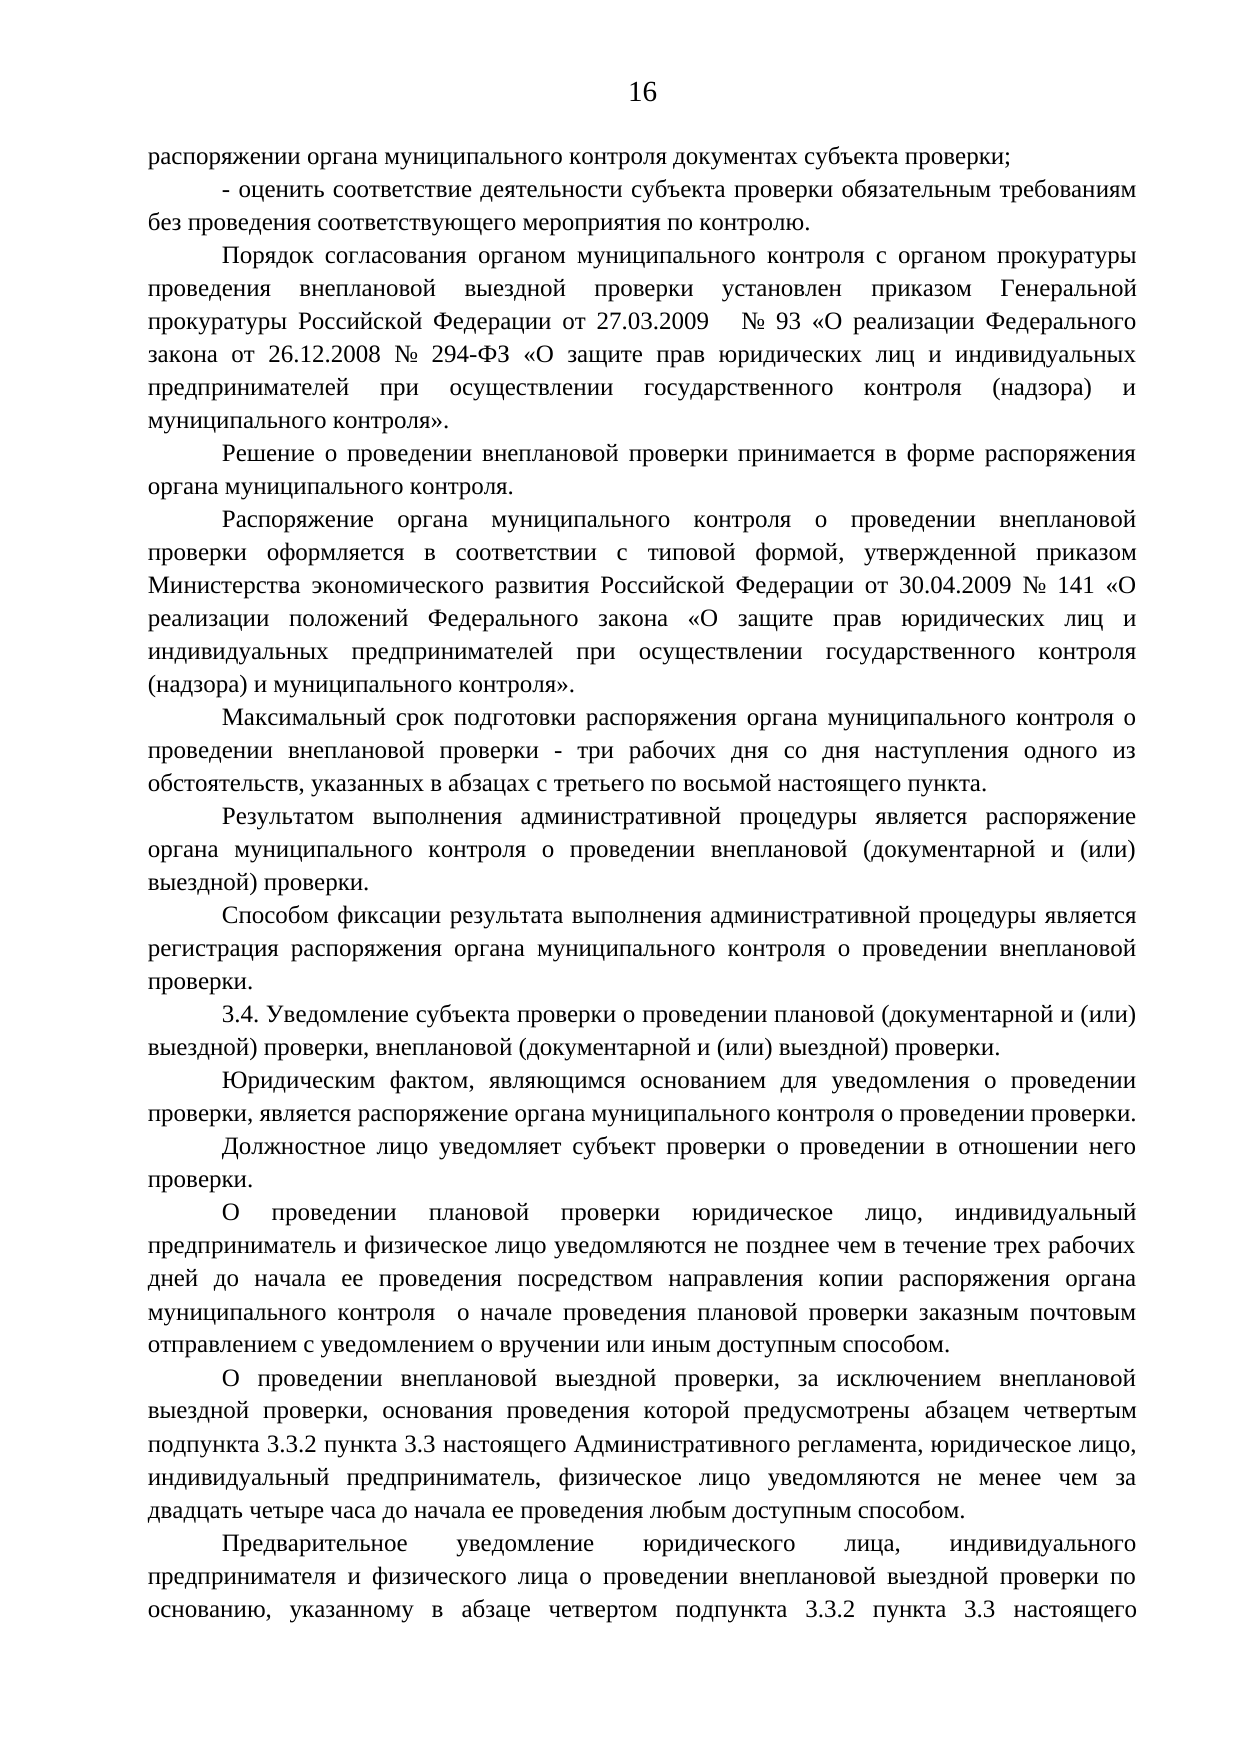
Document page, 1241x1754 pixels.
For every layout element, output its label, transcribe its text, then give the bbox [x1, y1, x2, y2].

text О проведении внеплановой выездной проверки, за исключением внеплановой выездной проверки, основания проведения которой предусмотрены абзацем четвертым подпункта 3.3.2 пункта 3.3 настоящего Административного регламента, юридическое лицо, индивидуальный предприниматель, физическое лицо уведомляются не менее чем за двадцать четыре часа до начала ее проведения любым доступным способом. [148, 1363, 1137, 1523]
text О проведении плановой проверки юридическое лицо, индивидуальный предприниматель и физическое лицо уведомляются не позднее чем в течение трех рабочих дней до начала ее проведения посредством направления копии распоряжения органа муниципального контроля о начале проведения плановой проверки заказным почтовым отправлением с уведомлением о вручении или иным доступным способом. [148, 1197, 1137, 1358]
text - оценить соответствие деятельности субъекта проверки обязательным требованиям без проведения соответствующего мероприятия по контролю. [148, 174, 1137, 236]
text Должностное лицо уведомляет субъект проверки о проведении в отношении него проверки. [148, 1131, 1137, 1193]
text Решение о проведении внеплановой проверки принимается в форме распоряжения органа муниципального контроля. [148, 438, 1137, 500]
text Максимальный срок подготовки распоряжения органа муниципального контроля о проведении внеплановой проверки - три рабочих дня со дня наступления одного из обстоятельств, указанных в абзацах с третьего по восьмой настоящего пункта. [148, 702, 1137, 797]
text Результатом выполнения административной процедуры является распоряжение органа муниципального контроля о проведении внеплановой (документарной и (или) выездной) проверки. [148, 801, 1137, 896]
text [148, 141, 1137, 169]
text Порядок согласования органом муниципального контроля с органом прокуратуры проведения внеплановой выездной проверки установлен приказом Генеральной прокуратуры Российской Федерации от 27.03.2009 № 93 «О реализации Федерального закона от 26.12.2008 № 294-ФЗ «О защите прав юридических лиц и индивидуальных предпринимателей при осуществлении государственного контроля (надзора) и муниципального контроля». [148, 240, 1137, 434]
text Способом фиксации результата выполнения административной процедуры является регистрация распоряжения органа муниципального контроля о проведении внеплановой проверки. [148, 900, 1137, 995]
text Юридическим фактом, являющимся основанием для уведомления о проведении проверки, является распоряжение органа муниципального контроля о проведении проверки. [148, 1065, 1137, 1127]
text 3.4. Уведомление субъекта проверки о проведении плановой (документарной и (или) выездной) проверки, внеплановой (документарной и (или) выездной) проверки. [148, 999, 1137, 1061]
text Распоряжение органа муниципального контроля о проведении внеплановой проверки оформляется в соответствии с типовой формой, утвержденной приказом Министерства экономического развития Российской Федерации от 30.04.2009 № 141 «О реализации положений Федерального закона «О защите прав юридических лиц и индивидуальных предпринимателей при осуществлении государственного контроля (надзора) и муниципального контроля». [148, 504, 1137, 698]
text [148, 1528, 1137, 1622]
